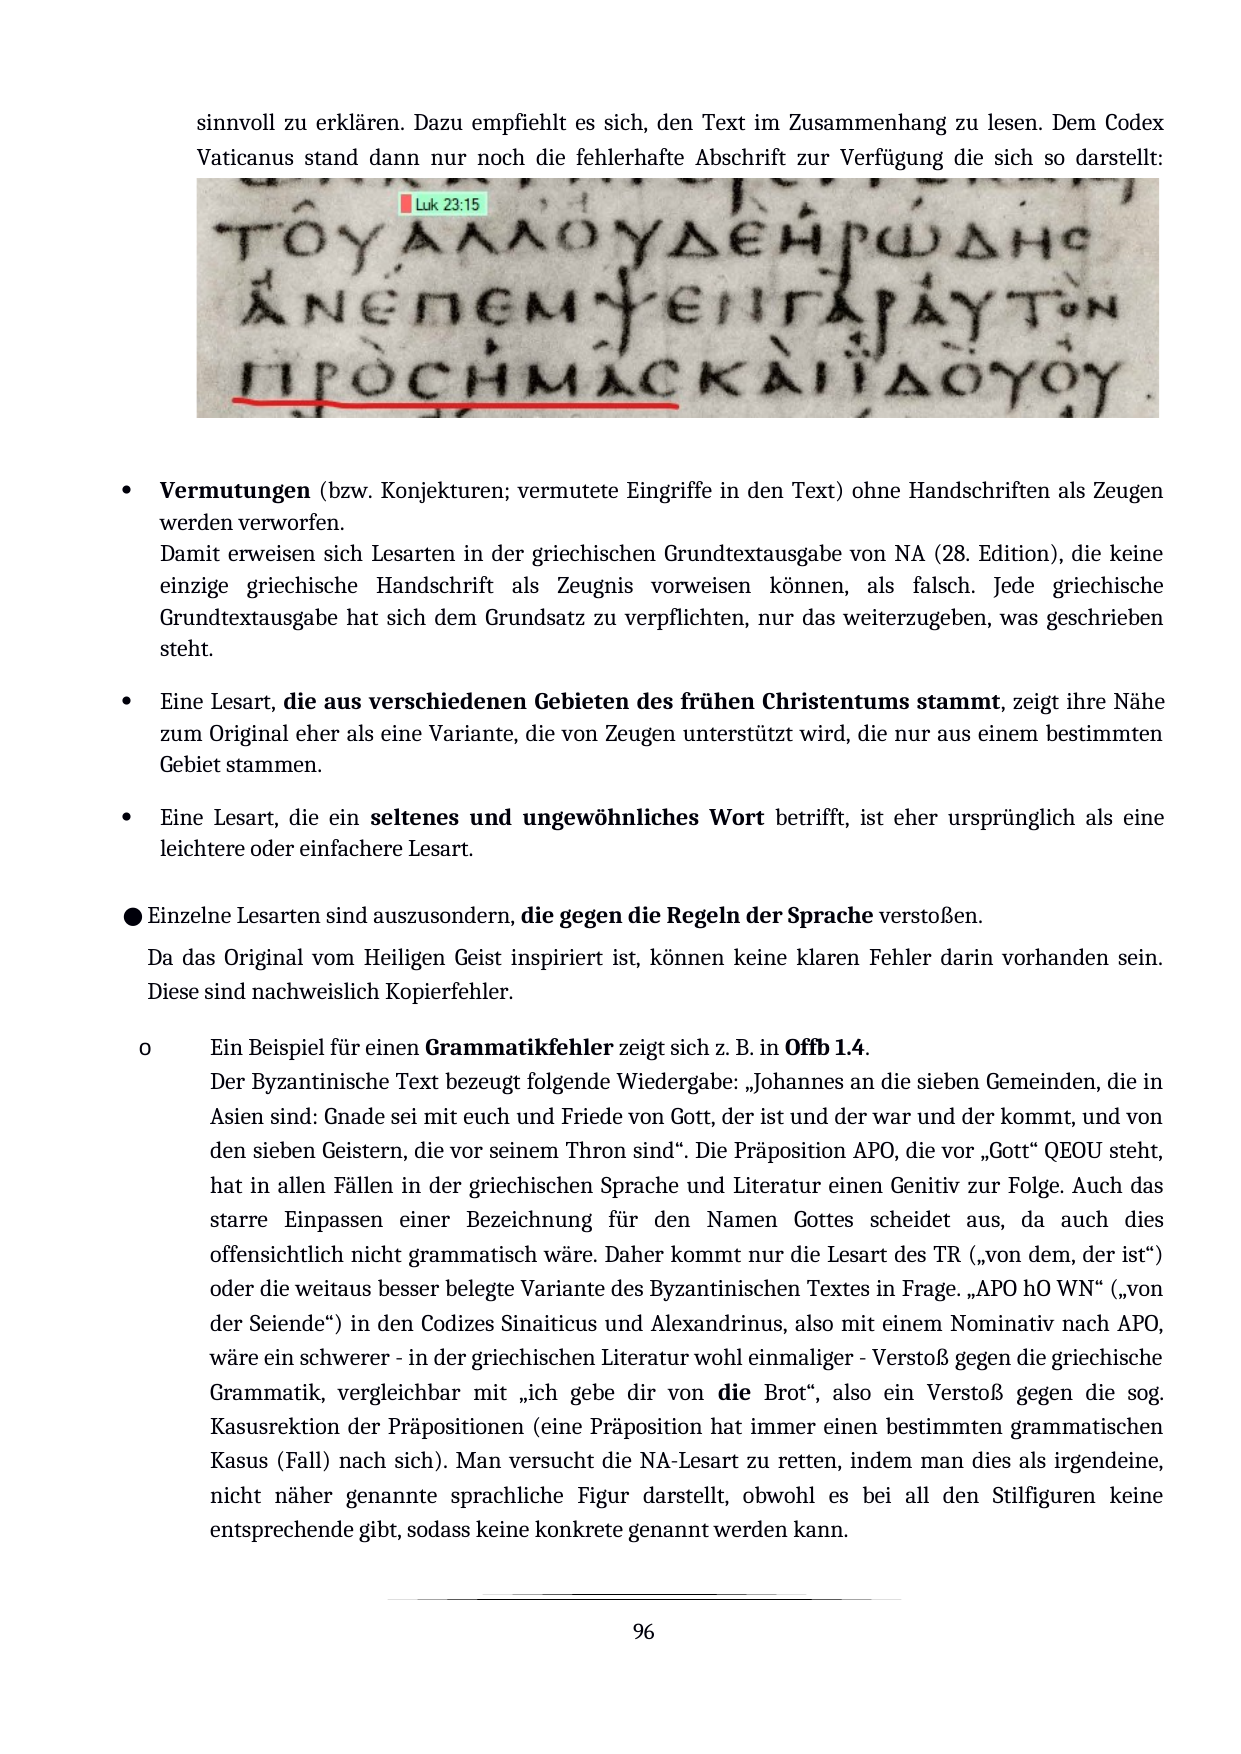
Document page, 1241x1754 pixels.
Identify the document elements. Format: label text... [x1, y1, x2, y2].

subtitle Eine Lesart, die aus verschiedenen Gebieten des frühen Christentums stammt, zeigt ihre Nähe zum Original eher als eine Variante, die von Zeugen unterstützt wird, die nur aus einem bestimmten Gebiet stammen. [122, 688, 1165, 779]
list Einzelne Lesarten sind auszusondern, die gegen die Regeln der Sprache verstoßen. Da das Original vom Heiligen Geist inspiriert ist, können keine klaren Fehler darin vorhanden sein. Diese sind nachweislich Kopierfehler. [122, 888, 1165, 1006]
picture [196, 178, 1160, 418]
subtitle Eine Lesart, die ein seltenes und ungewöhnliches Wort betrifft, ist eher ursprünglich als eine leichtere oder einfachere Lesart. [122, 803, 1165, 863]
list Ein Beispiel für einen Grammatikfehler zeigt sich z. B. in Offb 1.4. Der Byzantinische Text bezeugt folgende Wiedergabe: „Johannes an die sieben Gemeinden, die in Asien sind: Gnade sei mit euch und Friede von Gott, der ist und der war und der kommt, und von den sieben Geistern, die vor seinem Thron sind“. Die Präposition APO, die vor „Gott“ QEOU steht, hat in allen Fällen in der griechischen Sprache und Literatur einen Genitiv zur Folge. Auch das starre Einpassen einer Bezeichnung für den Namen Gottes scheidet aus, da auch dies offensichtlich nicht grammatisch wäre. Daher kommt nur die Lesart des TR („von dem, der ist“) oder die weitaus besser belegte Variante des Byzantinischen Textes in Frage. „APO hO WN“ („von der Seiende“) in den Codizes Sinaiticus und Alexandrinus, also mit einem Nominativ nach APO, wäre ein schwerer - in der griechischen Literatur wohl einmaliger - Verstoß gegen die griechische Grammatik, vergleichbar mit „ich gebe dir von die Brot“, also ein Verstoß gegen die sog. Kasusrektion der Präpositionen (eine Präposition hat immer einen bestimmten grammatischen Kasus (Fall) nach sich). Man versucht die NA-Lesart zu retten, indem man dies als irgendeine, nicht näher genannte sprachliche Figur darstellt, obwohl es bei all den Stilfiguren keine entsprechende gibt, sodass keine konkrete genannt werden kann. [139, 1033, 1165, 1544]
subtitle Vermutungen (bzw. Konjekturen; vermutete Eingriffe in den Text) ohne Handschriften als Zeugen werden verworfen. Damit erweisen sich Lesarten in der griechischen Grundtextausgabe von NA (28. Edition), die keine einzige griechische Handschrift als Zeugnis vorweisen können, als falsch. Jede griechische Grundtextausgabe hat sich dem Grundsatz zu verpflichten, nur das weiterzugeben, was geschrieben steht. [122, 477, 1165, 663]
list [197, 109, 1165, 417]
